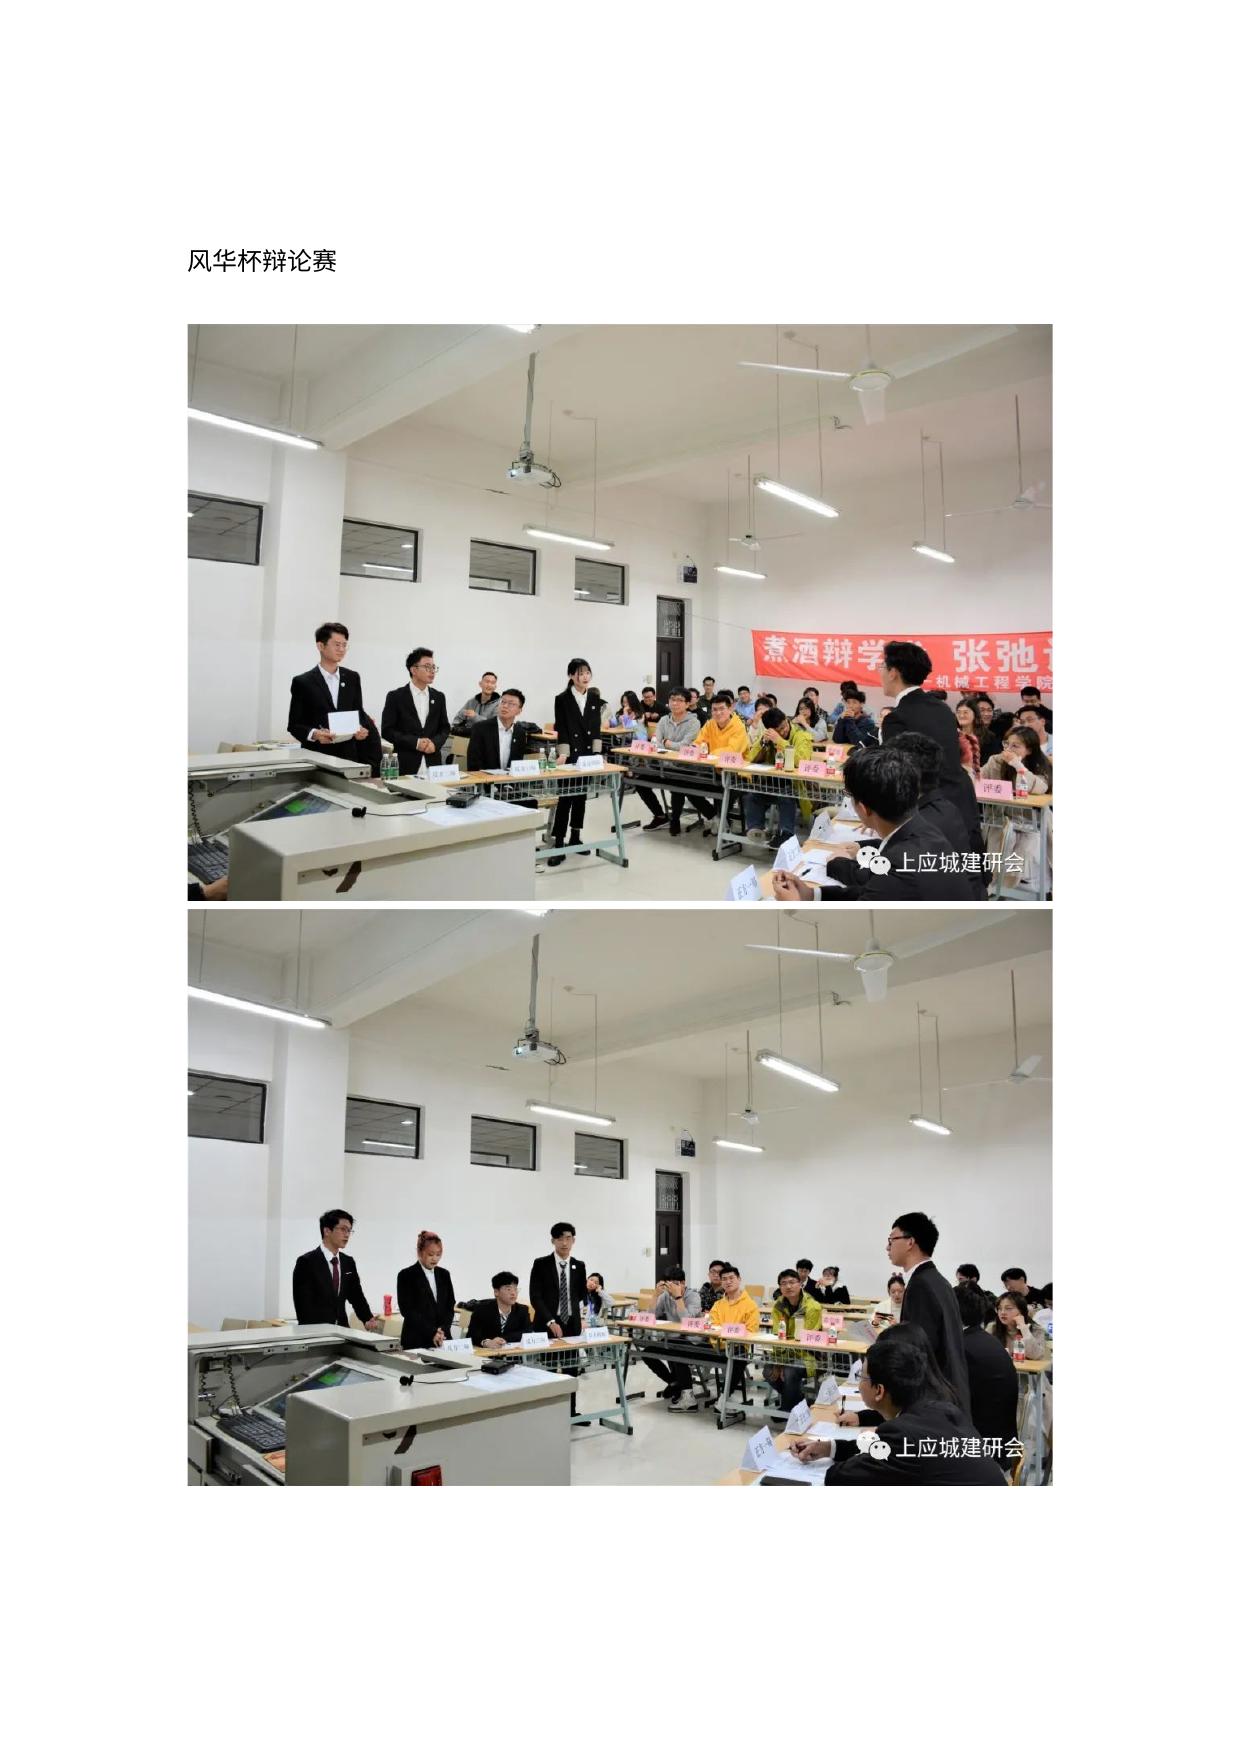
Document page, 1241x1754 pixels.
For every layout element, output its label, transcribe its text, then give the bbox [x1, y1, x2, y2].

picture [187, 909, 1053, 1486]
text 风华杯辩论赛 [187, 227, 1053, 292]
picture [187, 324, 1053, 901]
